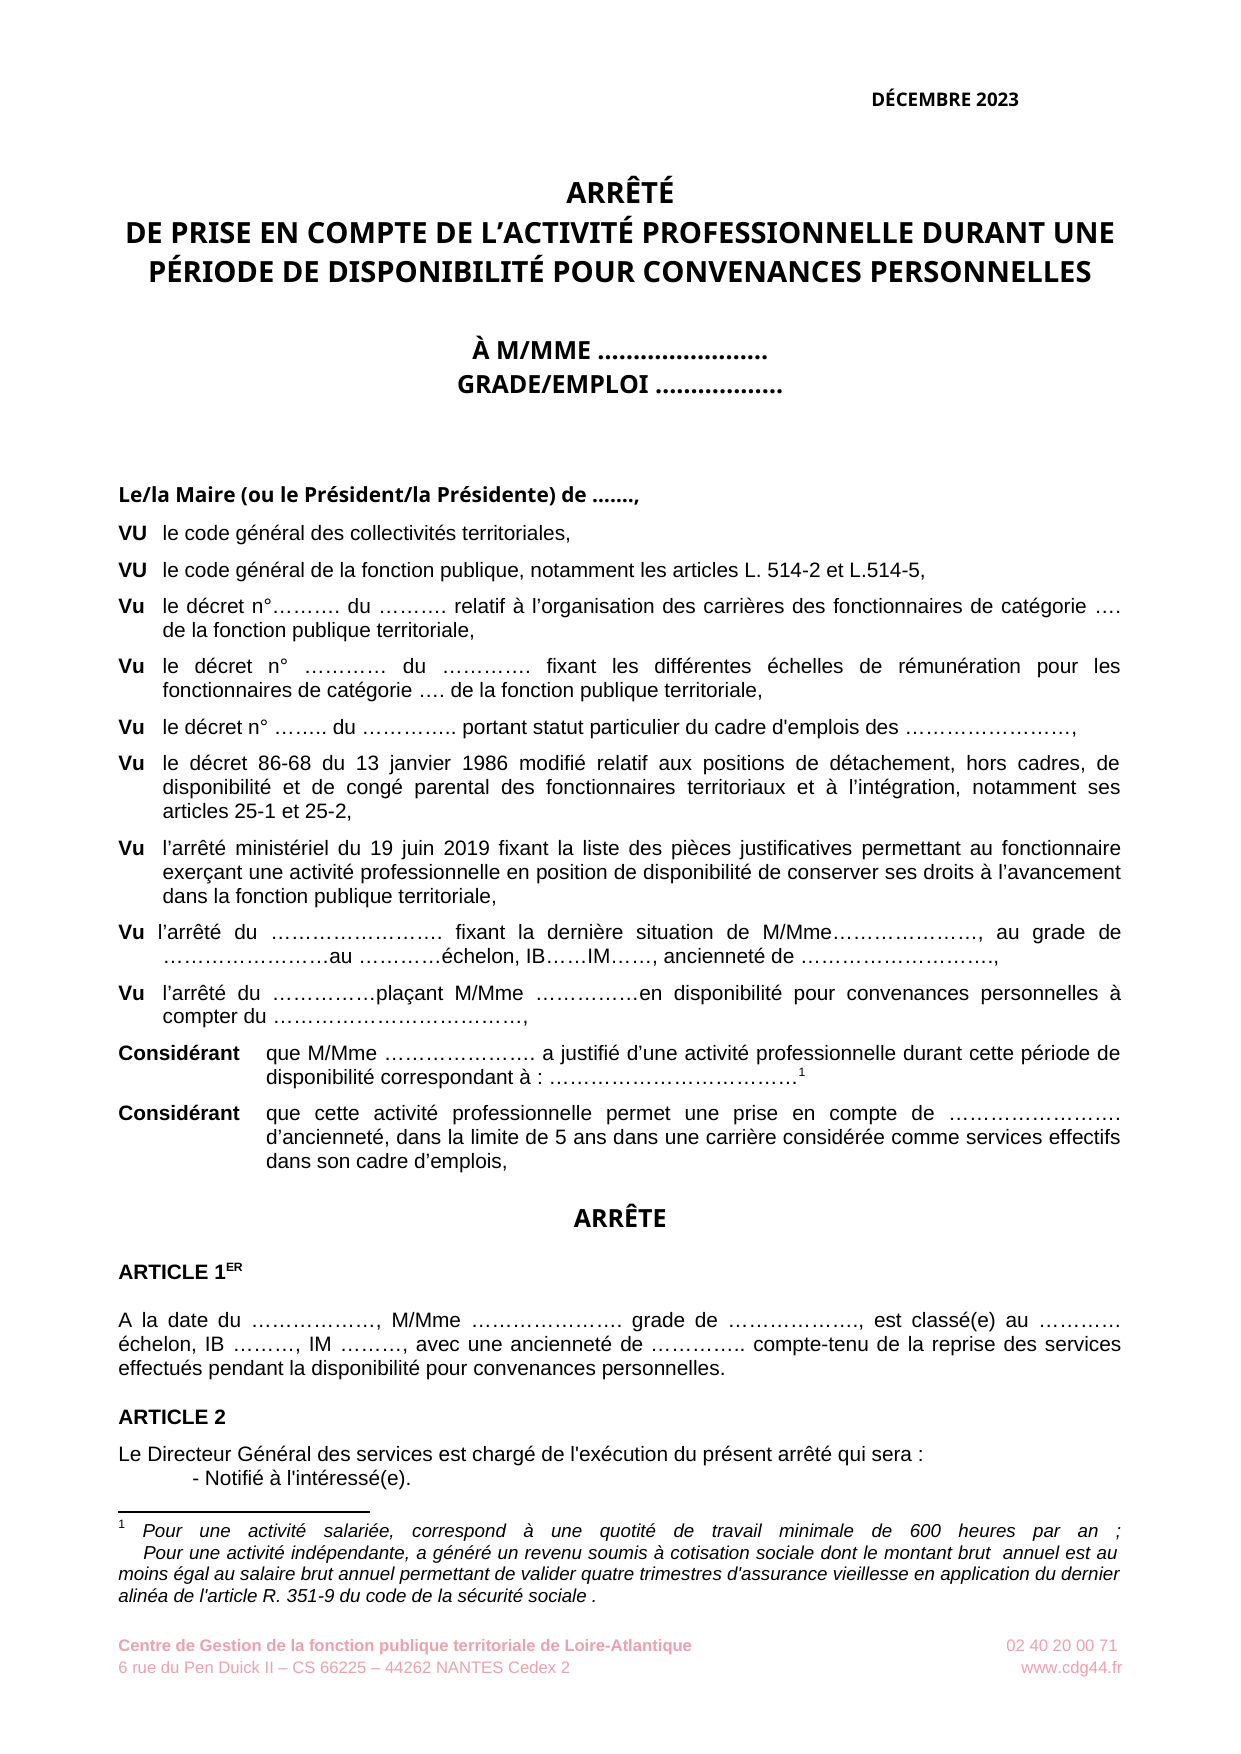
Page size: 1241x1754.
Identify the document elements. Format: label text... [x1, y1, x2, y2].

text A la date du ………………, M/Mme …………………. grade de ………………., est classé(e) au …………échelon, IB ………, IM ………, avec une ancienneté de ………….. compte-tenu de la reprise des services effectués pendant la disponibilité pour convenances personnelles. [118, 1308, 1122, 1380]
text Le/la Maire (ou le Président/la Présidente) de ……., [118, 480, 1122, 508]
list Vu le décret n° …….. du ………….. portant statut particulier du cadre d'emplois des ……………………, [118, 715, 1122, 739]
list Vu le décret 86-68 du 13 janvier 1986 modifié relatif aux positions de détachement, hors cadres, de disponibilité et de congé parental des fonctionnaires territoriaux et à l’intégration, notamment ses articles 25-1 et 25-2, [118, 751, 1122, 823]
list Vu le décret n°………. du ………. relatif à l’organisation des carrières des fonctionnaires de catégorie …. de la fonction publique territoriale, [118, 594, 1122, 642]
list Vu le décret n° ………… du …………. fixant les différentes échelles de rémunération pour les fonctionnaires de catégorie …. de la fonction publique territoriale, [118, 654, 1122, 702]
list Vu l’arrêté du ……………plaçant M/Mme ……………en disponibilité pour convenances personnelles à compter du ………………………………, [118, 980, 1122, 1028]
list VU le code général des collectivités territoriales, [118, 521, 1122, 545]
list Considérant que cette activité professionnelle permet une prise en compte de ……………………. d’ancienneté, dans la limite de 5 ans dans une carrière considérée comme services effectifs dans son cadre d’emplois, [118, 1101, 1122, 1173]
text DE PRISE EN COMPTE DE L’ACTIVITÉ PROFESSIONNELLE DURANT UNE PÉRIODE DE DISPONIBILITÉ POUR CONVENANCES PERSONNELLES [118, 212, 1122, 291]
list Vu l’arrêté ministériel du 19 juin 2019 fixant la liste des pièces justificatives permettant au fonctionnaire exerçant une activité professionnelle en position de disponibilité de conserver ses droits à l’avancement dans la fonction publique territoriale, [118, 836, 1122, 907]
text - Notifié à l'intéressé(e). [118, 1465, 1122, 1489]
text article 2 [118, 1405, 1122, 1429]
text Le Directeur Général des services est chargé de l'exécution du présent arrêté qui sera : [118, 1441, 1122, 1465]
text Article 1er [118, 1259, 1122, 1283]
text À M/MME …………………… [118, 333, 1122, 367]
list VU le code général de la fonction publique, notamment les articles L. 514-2 et L.514-5, [118, 557, 1122, 581]
text GRADE/EMPLOI ……………… [118, 367, 1122, 401]
list Vu l’arrêté du ……………………. fixant la dernière situation de M/Mme…………………, au grade de ……………………au …………échelon, IB……IM……, ancienneté de ………………………., [118, 920, 1122, 968]
list Considérant que M/Mme …………………. a justifié d’une activité professionnelle durant cette période de disponibilité correspondant à : ……………………………… [118, 1041, 1122, 1089]
text ARRÊTE [118, 1201, 1122, 1234]
text ARRÊTÉ [118, 172, 1122, 212]
